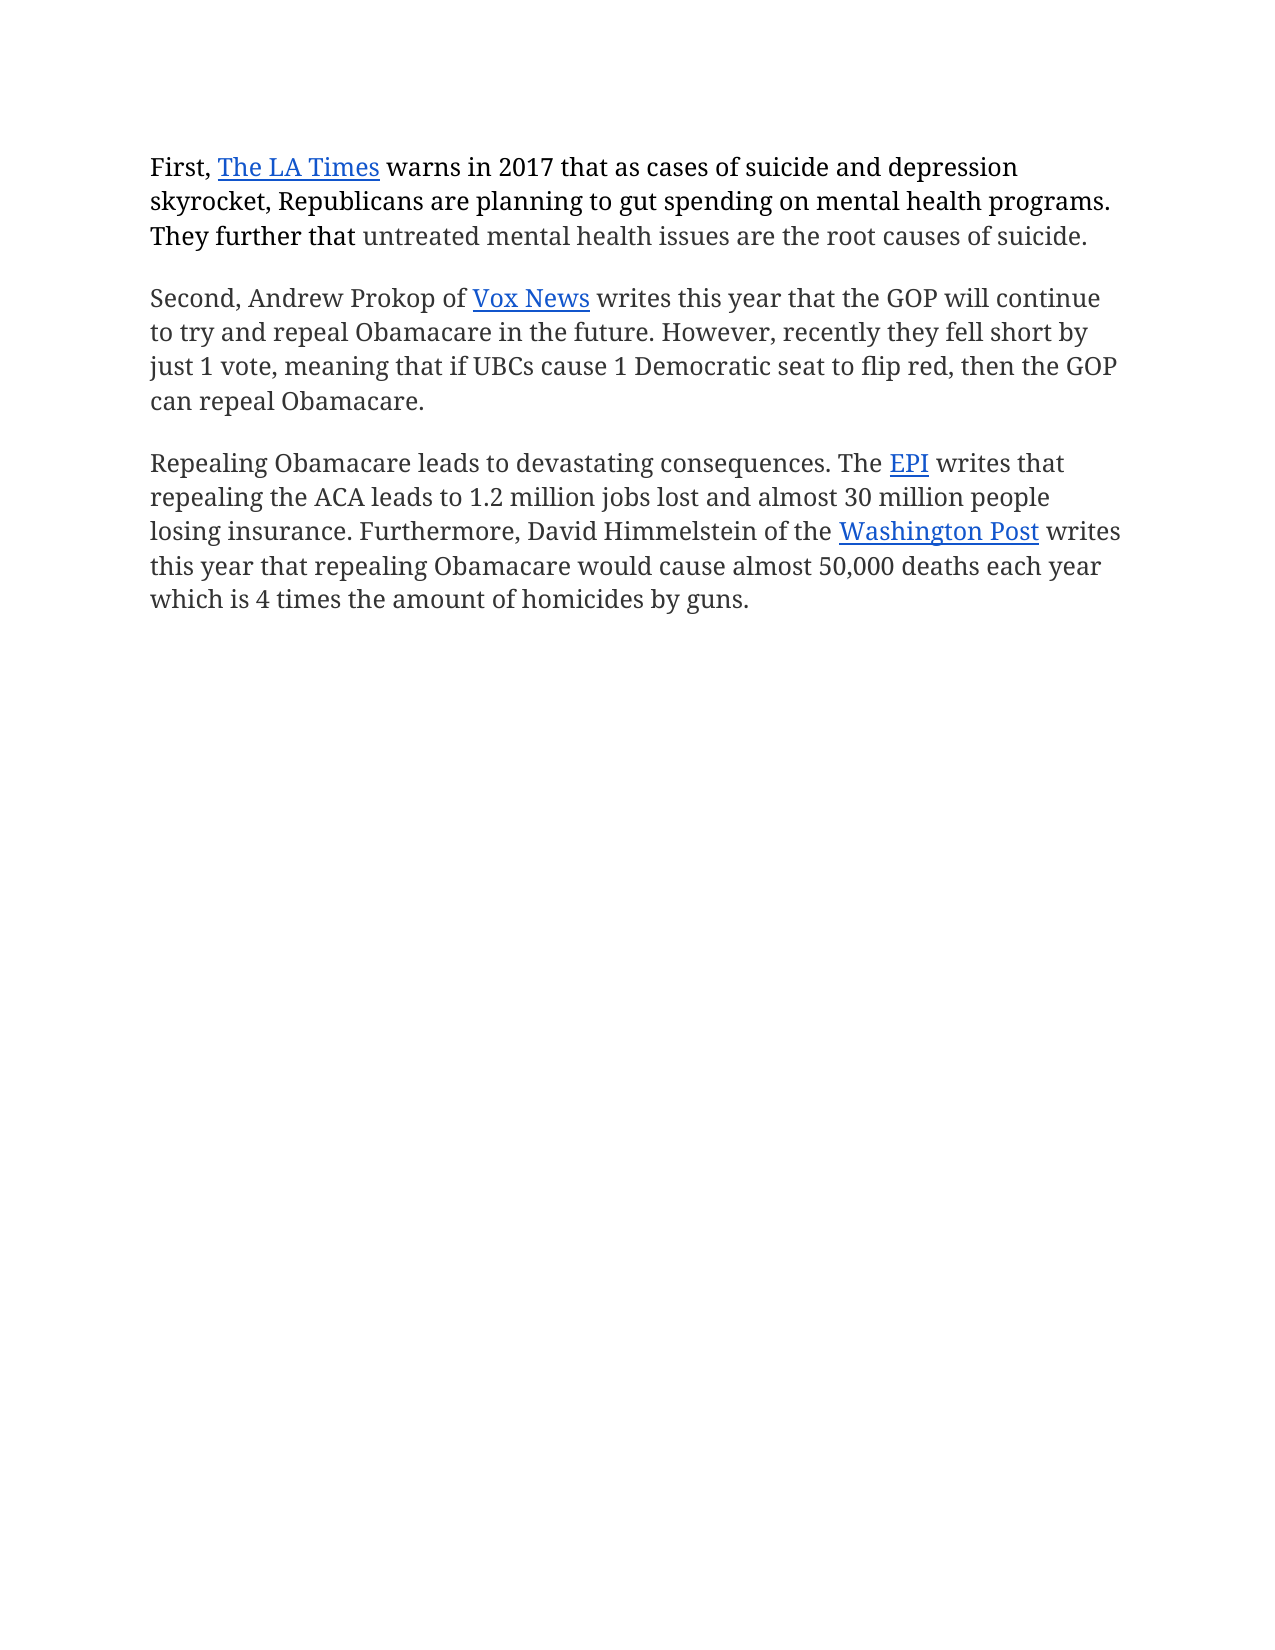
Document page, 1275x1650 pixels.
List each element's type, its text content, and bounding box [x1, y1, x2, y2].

text Second, Andrew Prokop of Vox News writes this year that the GOP will continue to try and repeal Obamacare in the future. However, recently they fell short by just 1 vote, meaning that if UBCs cause 1 Democratic seat to flip red, then the GOP can repeal Obamacare. [424, 281, 1125, 417]
text Repealing Obamacare leads to devastating consequences. The EPI writes that repealing the ACA leads to 1.2 million jobs lost and almost 30 million people losing insurance. Furthermore, David Himmelstein of the Washington Post writes this year that repealing Obamacare would cause almost 50,000 deaths each year which is 4 times the amount of homicides by guns. [150, 417, 1125, 616]
